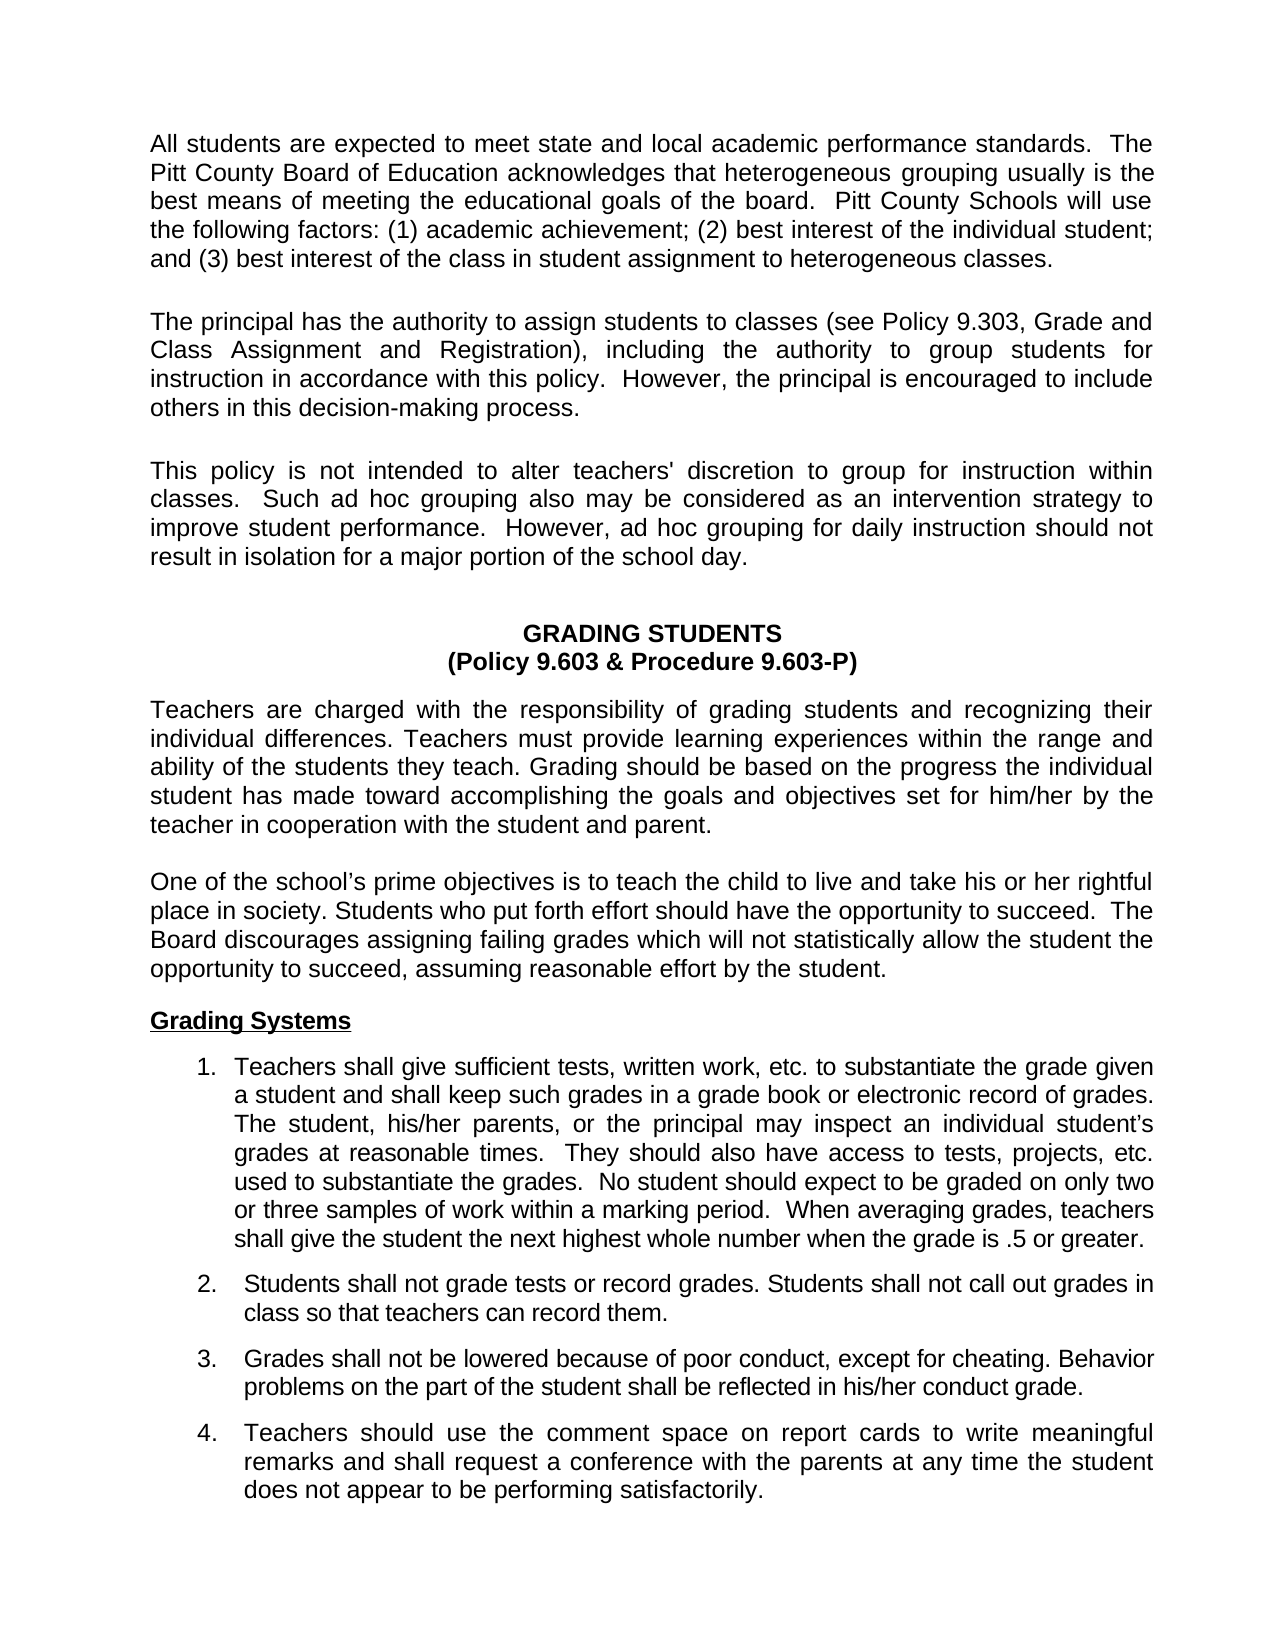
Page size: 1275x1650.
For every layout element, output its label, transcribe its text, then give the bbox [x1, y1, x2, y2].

text All students are expected to meet state and local academic performance standards. The Pitt County Board of Education acknowledges that heterogeneous grouping usually is the best means of meeting the educational goals of the board. Pitt County Schools will use the following factors: (1) academic achievement; (2) best interest of the individual student; and (3) best interest of the class in student assignment to heterogeneous classes. [150, 129, 1155, 272]
list Students shall not grade tests or record grades. Students shall not call out grades in class so that teachers can record them. [197, 1269, 1155, 1327]
text This policy is not intended to alter teachers' discretion to group for instruction within classes. Such ad hoc grouping also may be considered as an intervention strategy to improve student performance. However, ad hoc grouping for daily instruction should not result in isolation for a major portion of the school day. [150, 456, 1155, 571]
text Grading Systems [150, 1006, 1155, 1035]
list Teachers should use the comment space on report cards to write meaningful remarks and shall request a conference with the parents at any time the student does not appear to be performing satisfactorily. [197, 1418, 1155, 1504]
text One of the school’s prime objectives is to teach the child to live and take his or her rightful place in society. Students who put forth effort should have the opportunity to succeed. The Board discourages assigning failing grades which will not statistically allow the student the opportunity to succeed, assuming reasonable effort by the student. [150, 867, 1155, 982]
text (Policy 9.603 & Procedure 9.603-P) [150, 647, 1155, 676]
list Grades shall not be lowered because of poor conduct, except for cheating. Behavior problems on the part of the student shall be reflected in his/her conduct grade. [197, 1343, 1155, 1401]
list Teachers shall give sufficient tests, written work, etc. to substantiate the grade given a student and shall keep such grades in a grade book or electronic record of grades. The student, his/her parents, or the principal may inspect an individual student’s grades at reasonable times. They should also have access to tests, projects, etc. used to substantiate the grades. No student should expect to be graded on only two or three samples of work within a marking period. When averaging grades, teachers shall give the student the next highest whole number when the grade is .5 or greater. [196, 1051, 1155, 1253]
text GRADING STUDENTS [150, 618, 1155, 647]
text The principal has the authority to assign students to classes (see Policy 9.303, Grade and Class Assignment and Registration), including the authority to group students for instruction in accordance with this policy. However, the principal is encouraged to include others in this decision-making process. [150, 307, 1155, 422]
text Teachers are charged with the responsibility of grading students and recognizing their individual differences. Teachers must provide learning experiences within the range and ability of the students they teach. Grading should be based on the progress the individual student has made toward accomplishing the goals and objectives set for him/her by the teacher in cooperation with the student and parent. [150, 695, 1155, 839]
